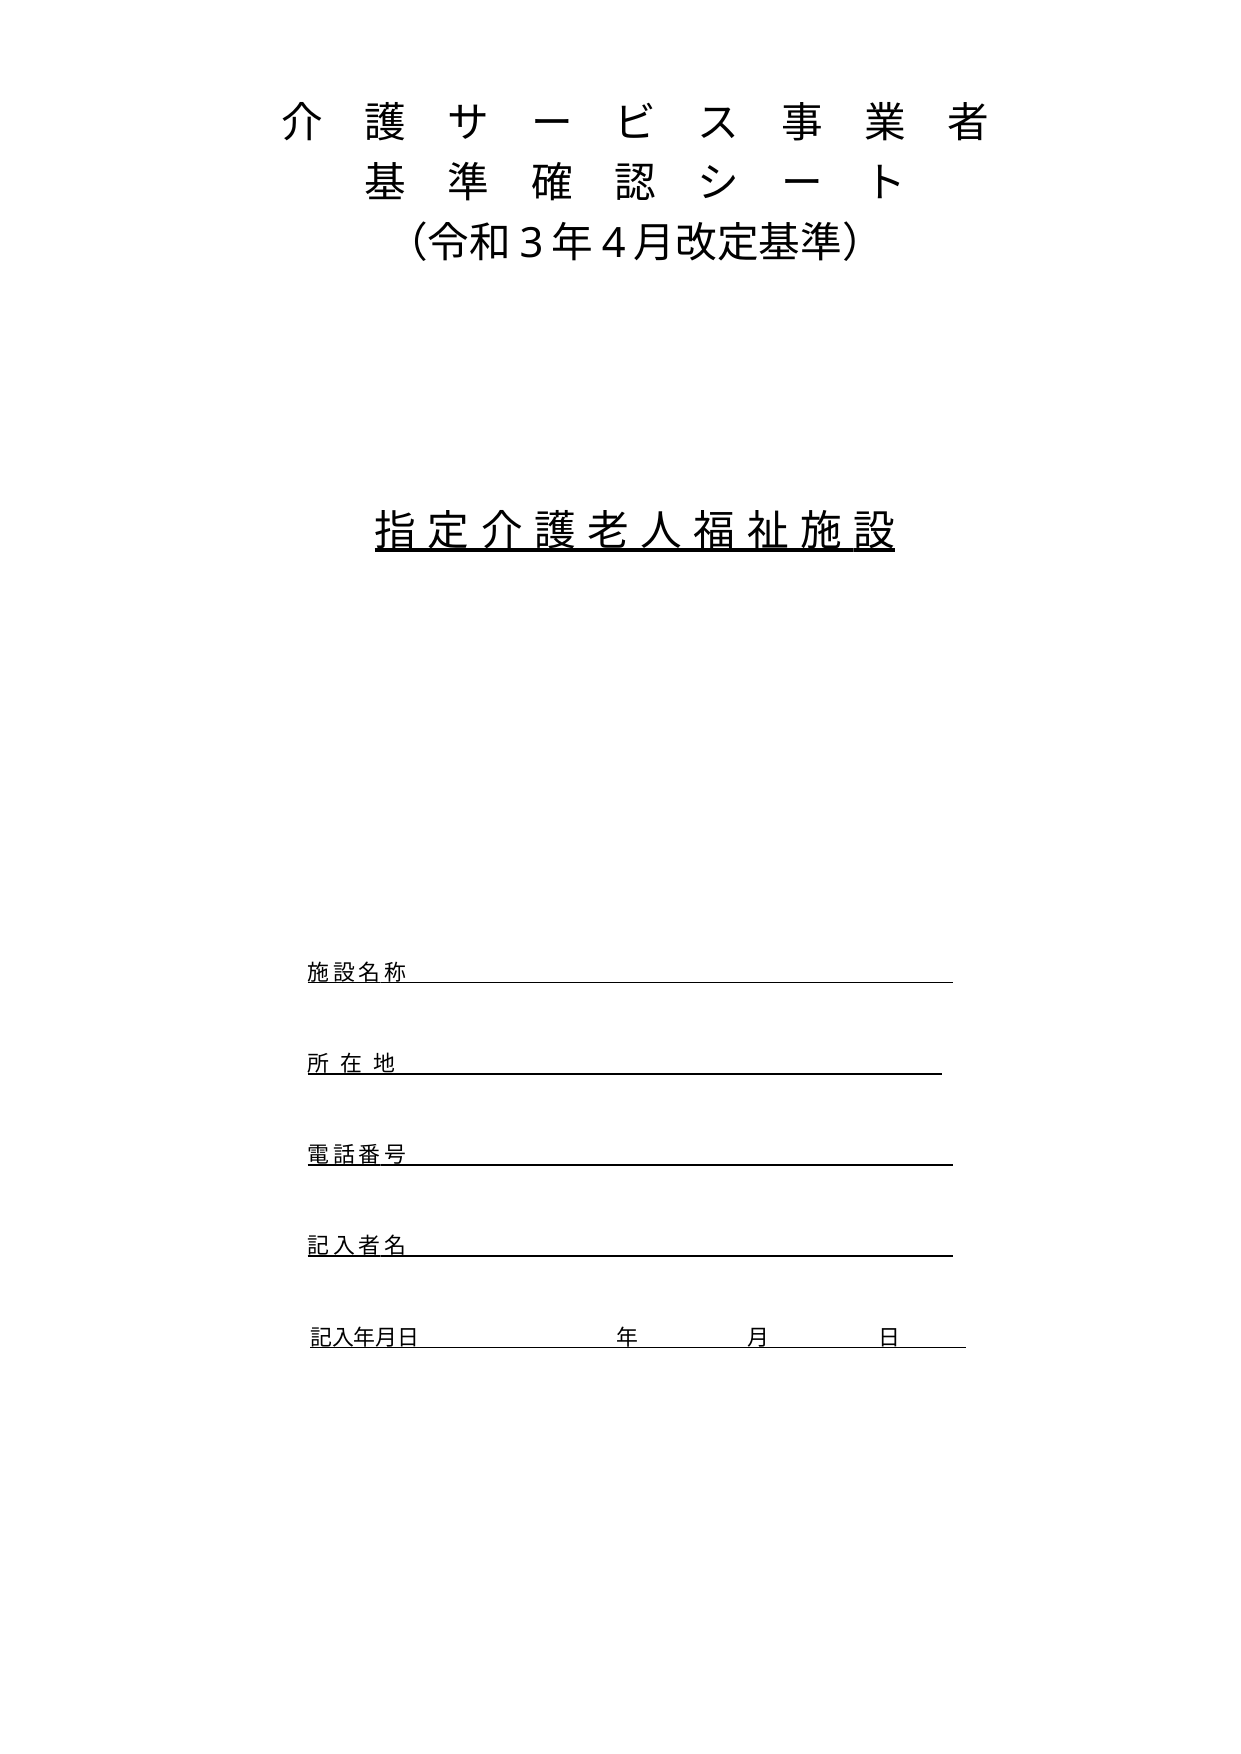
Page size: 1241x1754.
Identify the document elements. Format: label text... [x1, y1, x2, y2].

text 記入年月日 年 月 日 [89, 1319, 1181, 1351]
text 介 護 サ ー ビ ス 事 業 者 [89, 89, 1181, 149]
text 施設名称 [89, 954, 1181, 986]
text 電話番号 [89, 1137, 1181, 1169]
text 記入者名 [89, 1228, 1181, 1260]
text 基 準 確 認 シ ー ト [89, 149, 1181, 209]
text （令和3年4月改定基準） [89, 209, 1181, 270]
text 指定介護老人福祉施設 [89, 497, 1181, 557]
text 所在地 [89, 1046, 1181, 1077]
